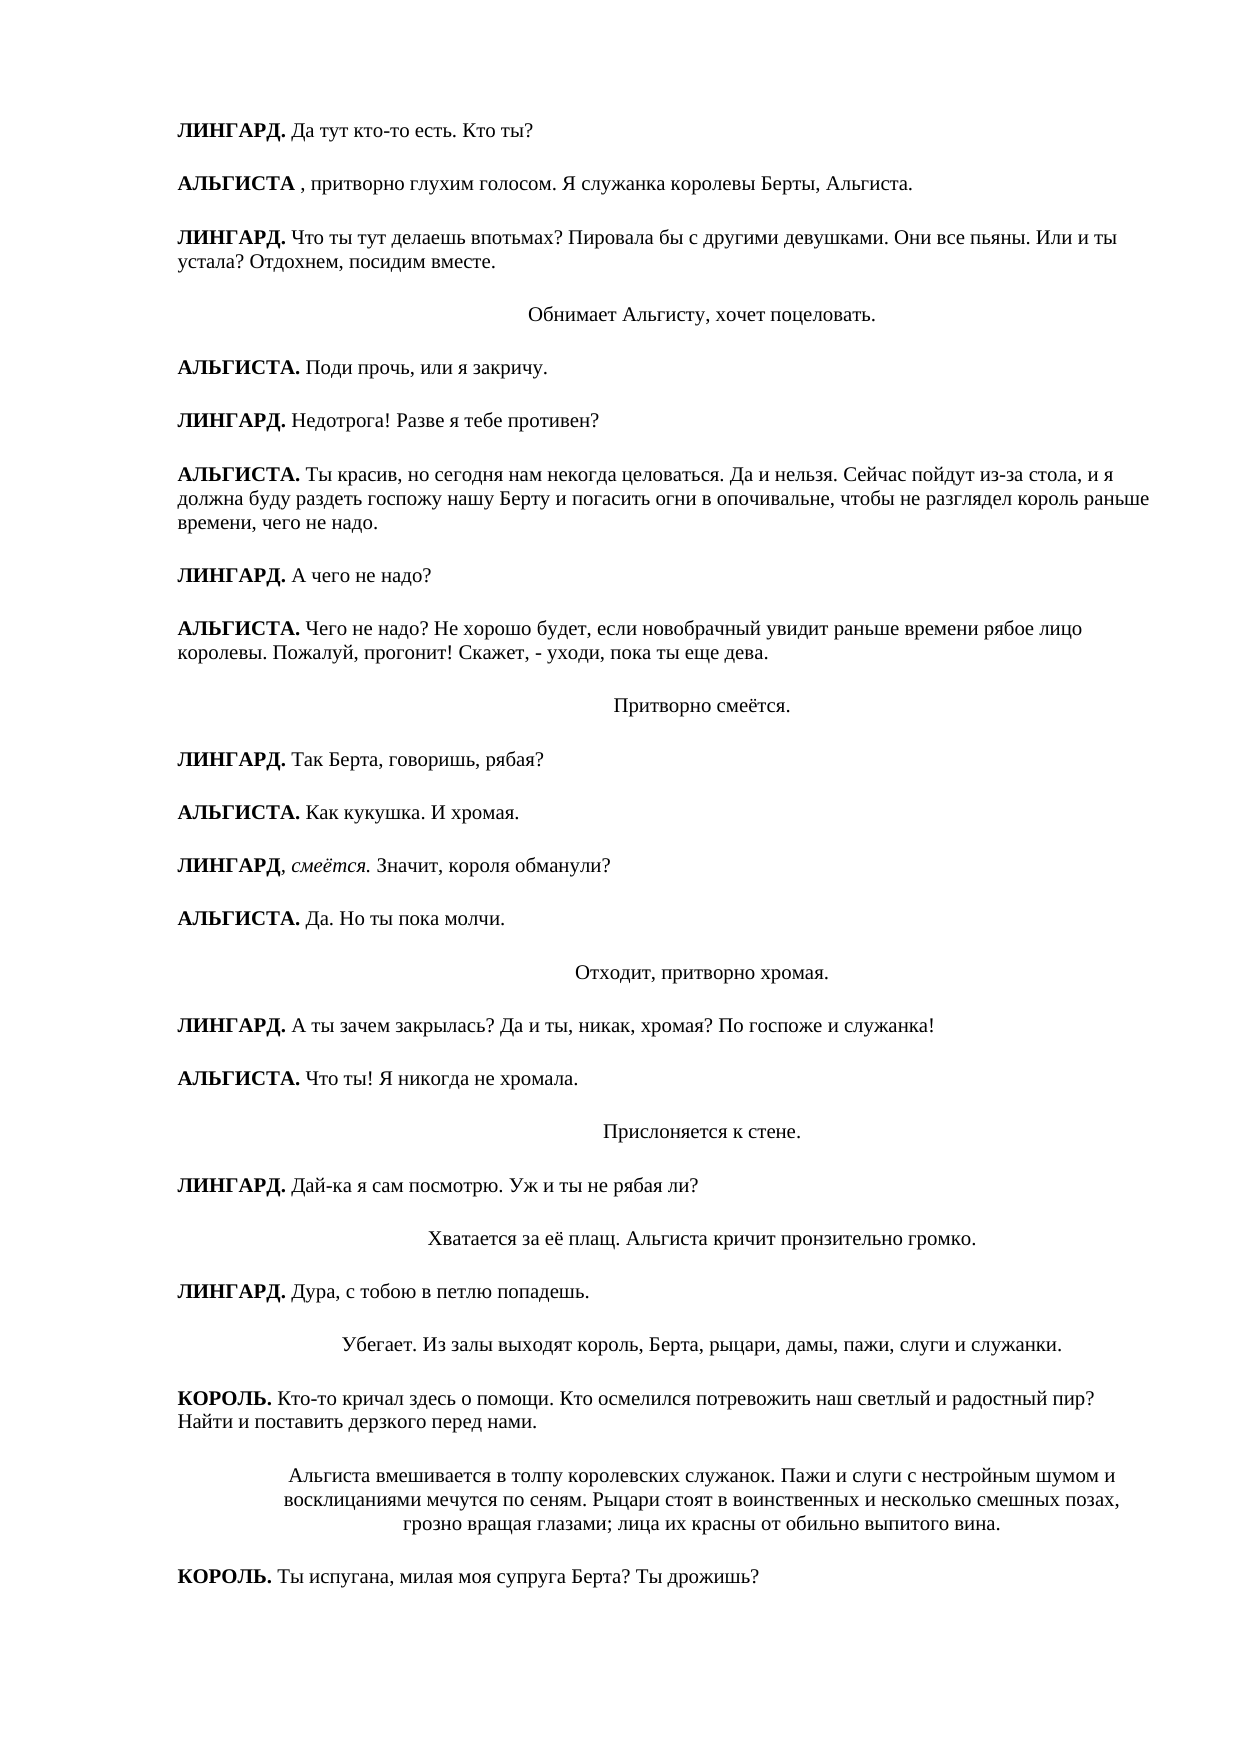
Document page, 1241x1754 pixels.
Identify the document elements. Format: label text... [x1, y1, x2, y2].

text Обнимает Альгисту, хочет поцеловать. [252, 302, 1152, 326]
text Прислоняется к стене. [252, 1119, 1152, 1143]
text Отходит, притворно хромая. [252, 959, 1152, 984]
text ЛИНГАРД. Недотрога! Разве я тебе противен? [177, 408, 1152, 432]
text АЛЬГИСТА. Что ты! Я никогда не хромала. [177, 1066, 1152, 1090]
text ЛИНГАРД, смеётся. Значит, короля обманули? [177, 853, 1152, 877]
text ЛИНГАРД. Да тут кто-то есть. Кто ты? [177, 118, 1152, 142]
text Притворно смеётся. [252, 693, 1152, 717]
text АЛЬГИСТА , притворно глухим голосом. Я служанка королевы Берты, Альгиста. [177, 171, 1152, 195]
text ЛИНГАРД. Так Берта, говоришь, рябая? [177, 747, 1152, 771]
text АЛЬГИСТА. Ты красив, но сегодня нам некогда целоваться. Да и нельзя. Сейчас пойдут из-за стола, и я должна буду раздеть госпожу нашу Берту и погасить огни в опочивальне, чтобы не разглядел король раньше времени, чего не надо. [177, 462, 1152, 534]
text КОРОЛЬ. Ты испугана, милая моя супруга Берта? Ты дрожишь? [177, 1564, 1152, 1588]
text АЛЬГИСТА. Поди прочь, или я закричу. [177, 355, 1152, 379]
text АЛЬГИСТА. Чего не надо? Не хорошо будет, если новобрачный увидит раньше времени рябое лицо королевы. Пожалуй, прогонит! Скажет, - уходи, пока ты еще дева. [177, 616, 1152, 664]
text ЛИНГАРД. А чего не надо? [177, 563, 1152, 587]
text Альгиста вмешивается в толпу королевских служанок. Пажи и слуги с нестройным шумом и восклицаниями мечутся по сеням. Рыцари стоят в воинственных и несколько смешных позах, грозно вращая глазами; лица их красны от обильно выпитого вина. [252, 1463, 1152, 1535]
text АЛЬГИСТА. Да. Но ты пока молчи. [177, 906, 1152, 930]
text АЛЬГИСТА. Как кукушка. И хромая. [177, 800, 1152, 824]
text ЛИНГАРД. Дура, с тобою в петлю попадешь. [177, 1279, 1152, 1303]
text ЛИНГАРД. А ты зачем закрылась? Да и ты, никак, хромая? По госпоже и служанка! [177, 1013, 1152, 1037]
text Хватается за её плащ. Альгиста кричит пронзительно громко. [252, 1226, 1152, 1250]
text ЛИНГАРД. Что ты тут делаешь впотьмах? Пировала бы с другими девушками. Они все пьяны. Или и ты устала? Отдохнем, посидим вместе. [177, 224, 1152, 273]
text Убегает. Из залы выходят король, Берта, рыцари, дамы, пажи, слуги и служанки. [252, 1332, 1152, 1356]
text КОРОЛЬ. Кто-то кричал здесь о помощи. Кто осмелился потревожить наш светлый и радостный пир? Найти и поставить дерзкого перед нами. [177, 1385, 1152, 1433]
text ЛИНГАРД. Дай-ка я сам посмотрю. Уж и ты не рябая ли? [177, 1172, 1152, 1197]
